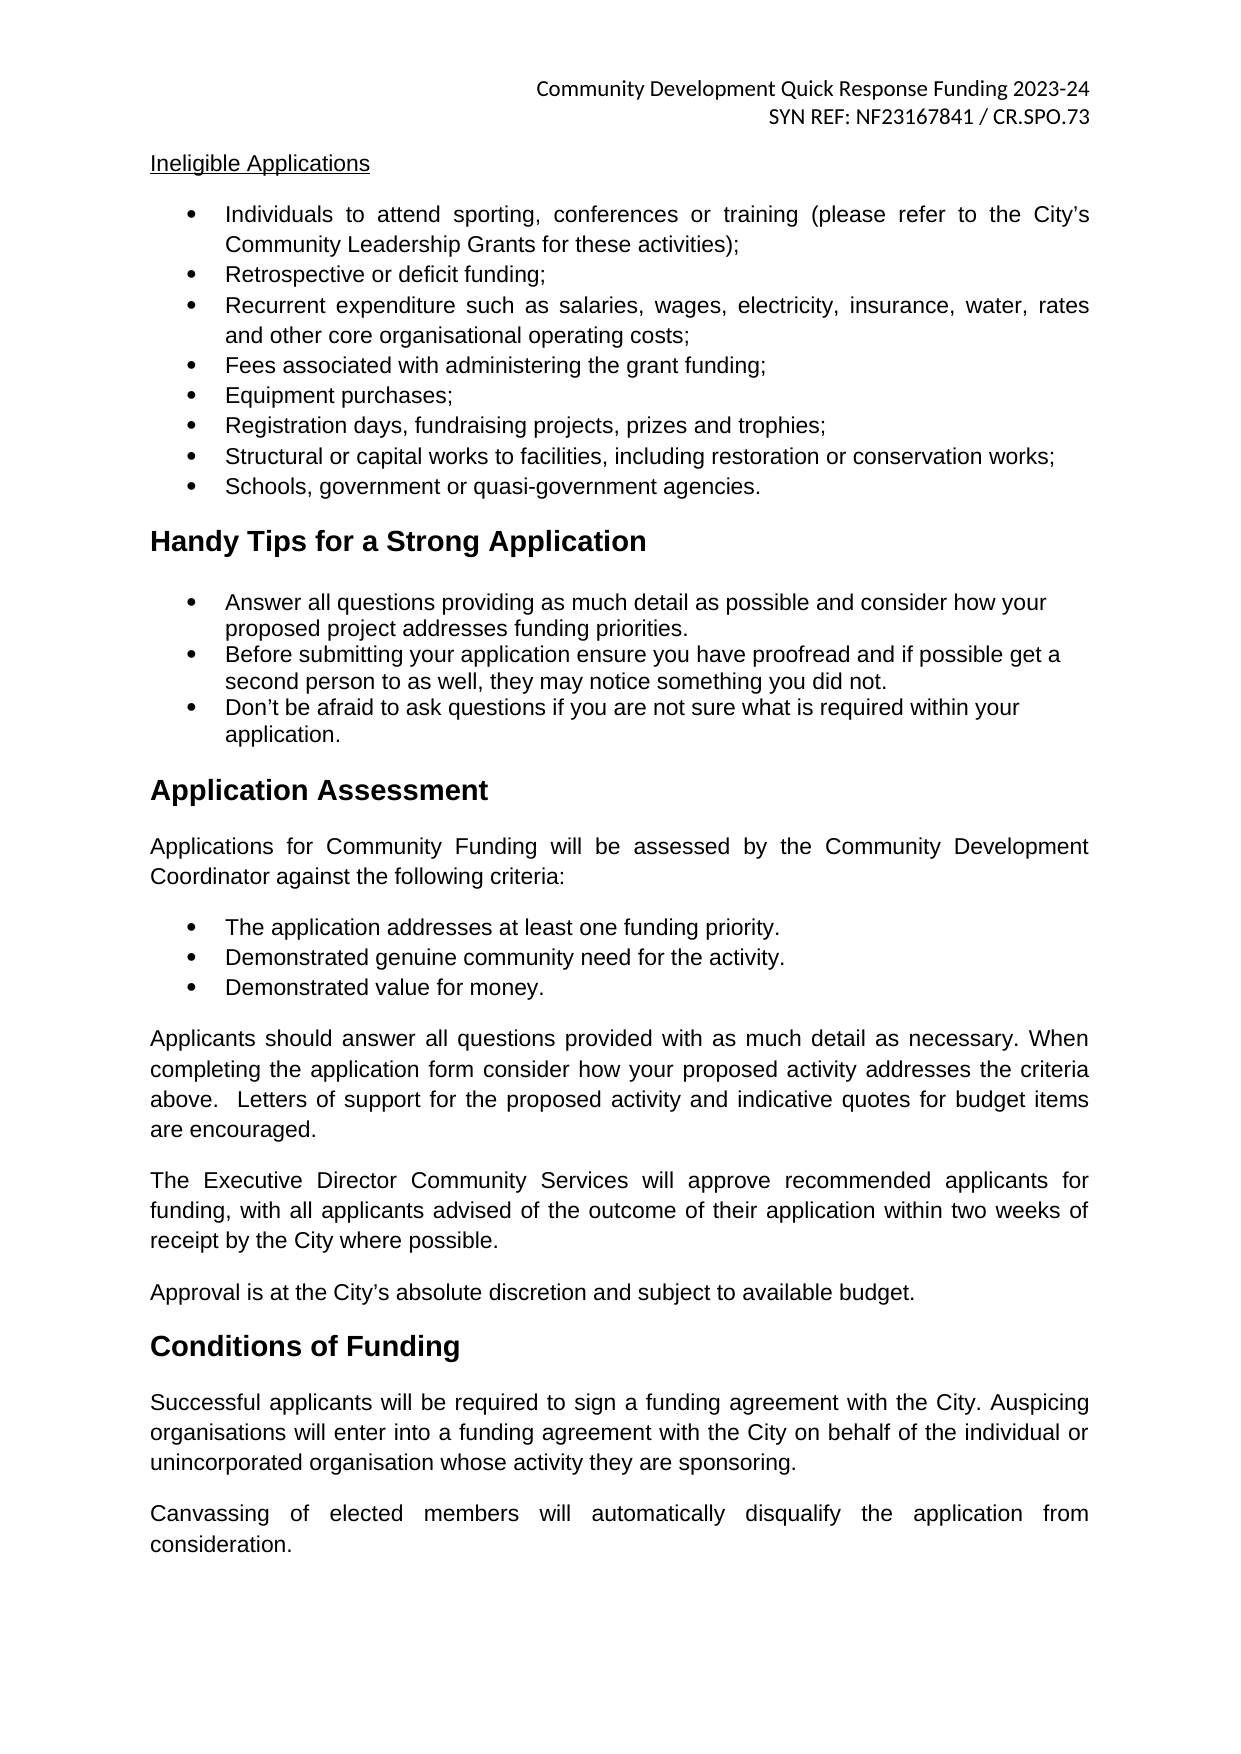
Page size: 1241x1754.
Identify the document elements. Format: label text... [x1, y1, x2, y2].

list Demonstrated genuine community need for the activity. [187, 944, 1090, 970]
list Structural or capital works to facilities, including restoration or conservation works; [187, 443, 1090, 469]
list Individuals to attend sporting, conferences or training (please refer to the City’s Community Leadership Grants for these activities); [187, 201, 1090, 258]
text Applications for Community Funding will be assessed by the Community Development Coordinator against the following criteria: [150, 833, 1090, 889]
text Conditions of Funding [150, 1329, 1090, 1363]
list Equipment purchases; [187, 382, 1090, 409]
list Fees associated with administering the grant funding; [187, 352, 1090, 378]
list Answer all questions providing as much detail as possible and consider how your proposed project addresses funding priorities. [187, 589, 1090, 641]
list Recurrent expenditure such as salaries, wages, electricity, insurance, water, rates and other core organisational operating costs; [187, 292, 1090, 348]
text Handy Tips for a Strong Application [150, 524, 1090, 557]
list The application addresses at least one funding priority. [187, 914, 1090, 940]
text Canvassing of elected members will automatically disqualify the application from consideration. [150, 1500, 1090, 1557]
list Retrospective or deficit funding; [187, 261, 1090, 288]
text Application Assessment [150, 773, 1090, 807]
text Successful applicants will be required to sign a funding agreement with the City. Auspicing organisations will enter into a funding agreement with the City on behalf of the individual or unincorporated organisation whose activity they are sponsoring. [150, 1389, 1090, 1476]
list Registration days, fundraising projects, prizes and trophies; [187, 412, 1090, 439]
text Approval is at the City’s absolute discretion and subject to available budget. [150, 1278, 1090, 1305]
text Ineligible Applications [150, 150, 1090, 176]
text Applicants should answer all questions provided with as much detail as necessary. When completing the application form consider how your proposed activity addresses the criteria above. Letters of support for the proposed activity and indicative quotes for budget items are encouraged. [150, 1025, 1090, 1142]
text The Executive Director Community Services will approve recommended applicants for funding, with all applicants advised of the outcome of their application within two weeks of receipt by the City where possible. [150, 1167, 1090, 1254]
list Don’t be afraid to ask questions if you are not sure what is required within your application. [187, 694, 1090, 747]
list Demonstrated value for money. [187, 974, 1090, 1001]
list Before submitting your application ensure you have proofread and if possible get a second person to as well, they may notice something you did not. [187, 641, 1090, 694]
list Schools, government or quasi-government agencies. [187, 473, 1090, 499]
